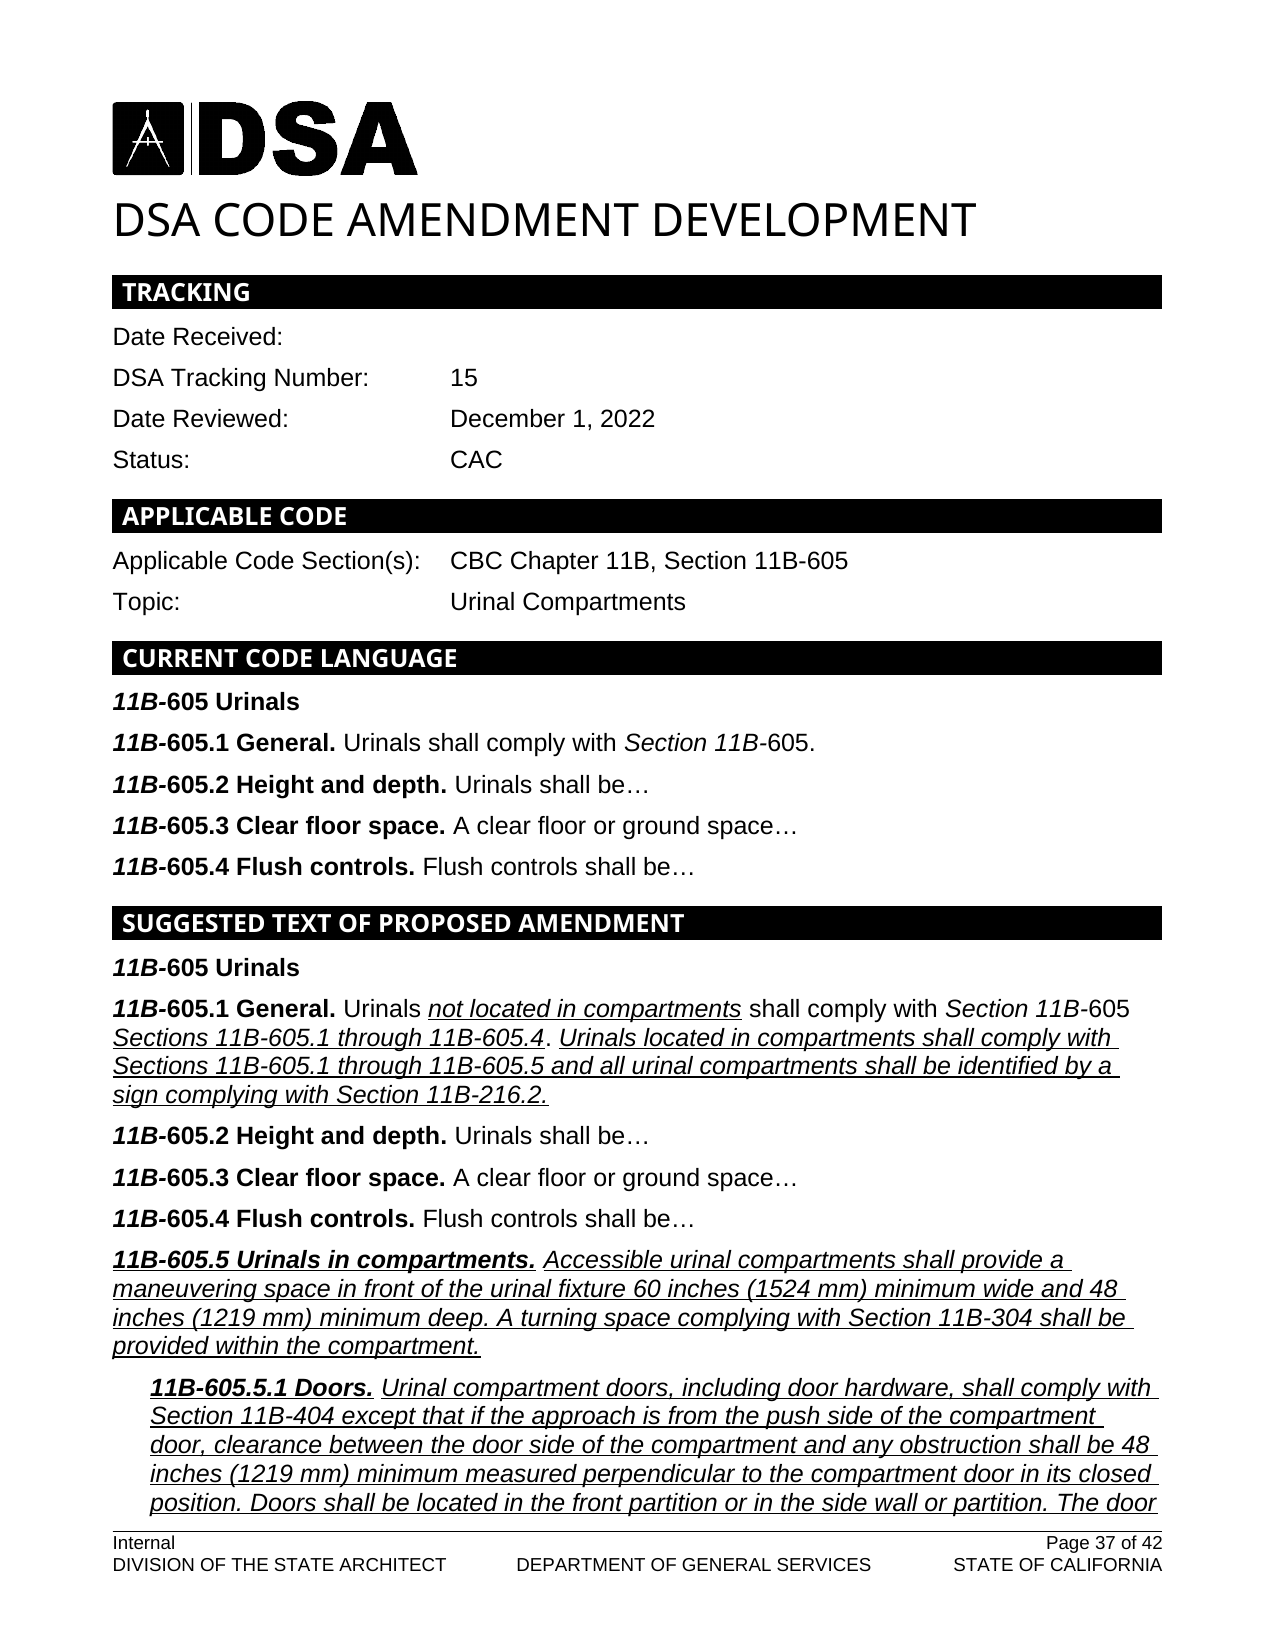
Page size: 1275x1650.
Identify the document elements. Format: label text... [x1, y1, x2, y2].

text 11B-605.2 Height and depth. Urinals shall be… [112, 770, 1162, 798]
subtitle APPLICABLE CODE [112, 499, 1162, 533]
text Status: CAC [112, 445, 1162, 474]
subtitle TRACKING [112, 275, 1162, 309]
text 11B-605 Urinals [112, 952, 1162, 981]
text Applicable Code Section(s): CBC Chapter 11B, Section 11B-605 [112, 546, 1162, 574]
text 11B-605.4 Flush controls. Flush controls shall be… [112, 852, 1162, 881]
text 11B-605.2 Height and depth. Urinals shall be… [112, 1121, 1162, 1150]
picture [112, 101, 418, 176]
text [150, 1372, 1162, 1516]
subtitle SUGGESTED TEXT OF PROPOSED AMENDMENT [112, 906, 1162, 940]
text 11B-605.3 Clear floor space. A clear floor or ground space… [112, 1162, 1162, 1191]
text Date Received: [112, 322, 1162, 350]
text 11B-605.1 General. Urinals not located in compartments shall comply with Section 11B-605 Sections 11B-605.1 through 11B-605.4. Urinals located in compartments shall comply with Sections 11B-605.1 through 11B-605.5 and all urinal compartments shall be identified by a sign complying with Section 11B-216.2. [112, 994, 1162, 1109]
text 11B-605 Urinals [112, 687, 1162, 716]
title DSA Code Amendment development [112, 188, 1162, 250]
text 11B-605.3 Clear floor space. A clear floor or ground space… [112, 811, 1162, 840]
text 11B-605.5 Urinals in compartments. Accessible urinal compartments shall provide a maneuvering space in front of the urinal fixture 60 inches (1524 mm) minimum wide and 48 inches (1219 mm) minimum deep. A turning space complying with Section 11B-304 shall be provided within the compartment. [112, 1245, 1162, 1360]
text 11B-605.1 General. Urinals shall comply with Section 11B-605. [112, 728, 1162, 757]
subtitle CURRENT CODE LANGUAGE [112, 641, 1162, 675]
text 11B-605.4 Flush controls. Flush controls shall be… [112, 1204, 1162, 1232]
text Topic: Urinal Compartments [112, 587, 1162, 616]
text DSA Tracking Number: 15 [112, 363, 1162, 392]
text Date Reviewed: December 1, 2022 [112, 404, 1162, 433]
